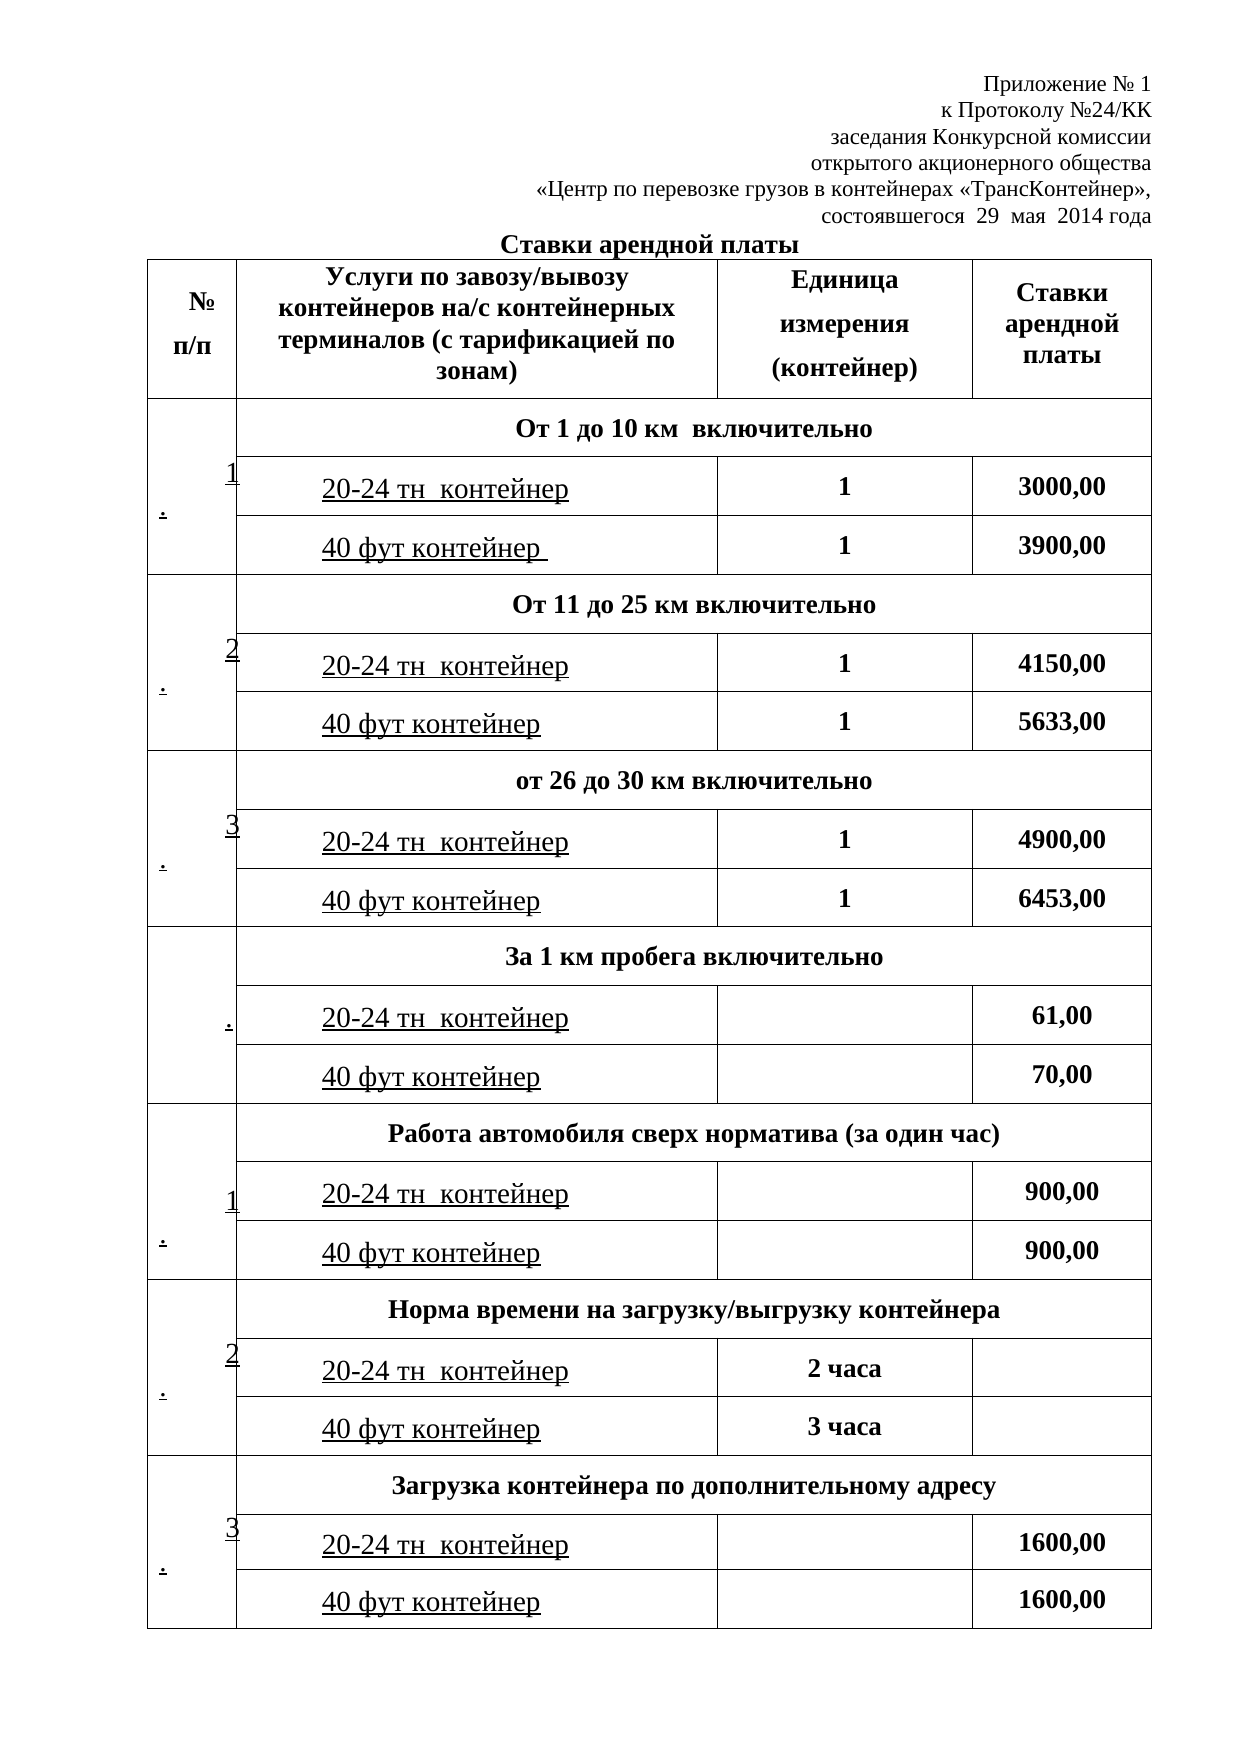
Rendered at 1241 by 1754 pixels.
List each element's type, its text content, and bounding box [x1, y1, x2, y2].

table_cell За 1 км пробега включительно [237, 927, 1151, 985]
table_cell 2 часа [718, 1339, 972, 1396]
table_cell 20-24 тн контейнер [237, 1515, 717, 1569]
table_cell 1 [718, 634, 972, 691]
table_header Ставки арендной платы [973, 260, 1151, 397]
table_cell 3900,00 [973, 516, 1151, 574]
table_cell [973, 1339, 1151, 1396]
table_cell 1 [718, 810, 972, 867]
table_cell [718, 1515, 972, 1569]
table_cell 40 фут контейнер [237, 1221, 717, 1279]
table_cell 1. [148, 399, 236, 574]
table_cell 4900,00 [973, 810, 1151, 867]
table_cell 1 [718, 516, 972, 574]
text к Протоколу №24/КК [148, 96, 1152, 123]
text Приложение № 1 [148, 70, 1152, 96]
table_cell 1 [718, 869, 972, 926]
table_cell 1600,00 [973, 1515, 1151, 1569]
table_cell 4150,00 [973, 634, 1151, 691]
table_cell 1. [148, 1104, 236, 1279]
table_cell 3. [148, 751, 236, 926]
table_cell Загрузка контейнера по дополнительному адресу [237, 1456, 1151, 1514]
table_cell 70,00 [973, 1045, 1151, 1102]
table_cell 40 фут контейнер [237, 1397, 717, 1455]
table_cell от 26 до 30 км включительно [237, 751, 1151, 809]
table_cell [973, 1397, 1151, 1455]
table_cell 20-24 тн контейнер [237, 634, 717, 691]
table_cell 40 фут контейнер [237, 1570, 717, 1628]
table_cell 20-24 тн контейнер [237, 1339, 717, 1396]
table_cell От 1 до 10 км включительно [237, 399, 1151, 456]
text заседания Конкурсной комиссии [148, 123, 1152, 149]
table_cell 3000,00 [973, 457, 1151, 515]
table_cell [718, 1045, 972, 1102]
table_cell Норма времени на загрузку/выгрузку контейнера [237, 1280, 1151, 1337]
table_cell 40 фут контейнер [237, 869, 717, 926]
table_cell 5633,00 [973, 692, 1151, 750]
table_cell 40 фут контейнер [237, 692, 717, 750]
table_header Единица измерения (контейнер) [718, 260, 972, 397]
table_cell 1 [718, 457, 972, 515]
table_cell 20-24 тн контейнер [237, 457, 717, 515]
table_cell 2. [148, 1280, 236, 1455]
table_cell 20-24 тн контейнер [237, 1162, 717, 1220]
table_cell 40 фут контейнер [237, 1045, 717, 1102]
table_cell 3 часа [718, 1397, 972, 1455]
table_cell 2. [148, 575, 236, 750]
table_cell Работа автомобиля сверх норматива (за один час) [237, 1104, 1151, 1161]
table_header Услуги по завозу/вывозу контейнеров на/с контейнерных терминалов (с тарификацией по зонам) [237, 260, 717, 397]
text «Центр по перевозке грузов в контейнерах «ТрансКонтейнер», [148, 176, 1152, 202]
table_cell 900,00 [973, 1221, 1151, 1279]
table_cell 20-24 тн контейнер [237, 986, 717, 1044]
text состоявшегося 29 мая 2014 года [148, 202, 1152, 228]
table_cell 1 [718, 692, 972, 750]
table_cell От 11 до 25 км включительно [237, 575, 1151, 632]
table_cell . [148, 927, 236, 1102]
table_cell [718, 1570, 972, 1628]
table_cell [718, 1162, 972, 1220]
table_cell 40 фут контейнер [237, 516, 717, 574]
table_cell [718, 1221, 972, 1279]
table_cell [718, 986, 972, 1044]
text Ставки арендной платы [148, 228, 1152, 259]
table_cell 20-24 тн контейнер [237, 810, 717, 867]
table_cell 61,00 [973, 986, 1151, 1044]
table_cell 900,00 [973, 1162, 1151, 1220]
table_header № п/п [148, 260, 236, 397]
table_cell 3. [148, 1456, 236, 1628]
text открытого акционерного общества [148, 149, 1152, 176]
table_cell 1600,00 [973, 1570, 1151, 1628]
table_cell 6453,00 [973, 869, 1151, 926]
